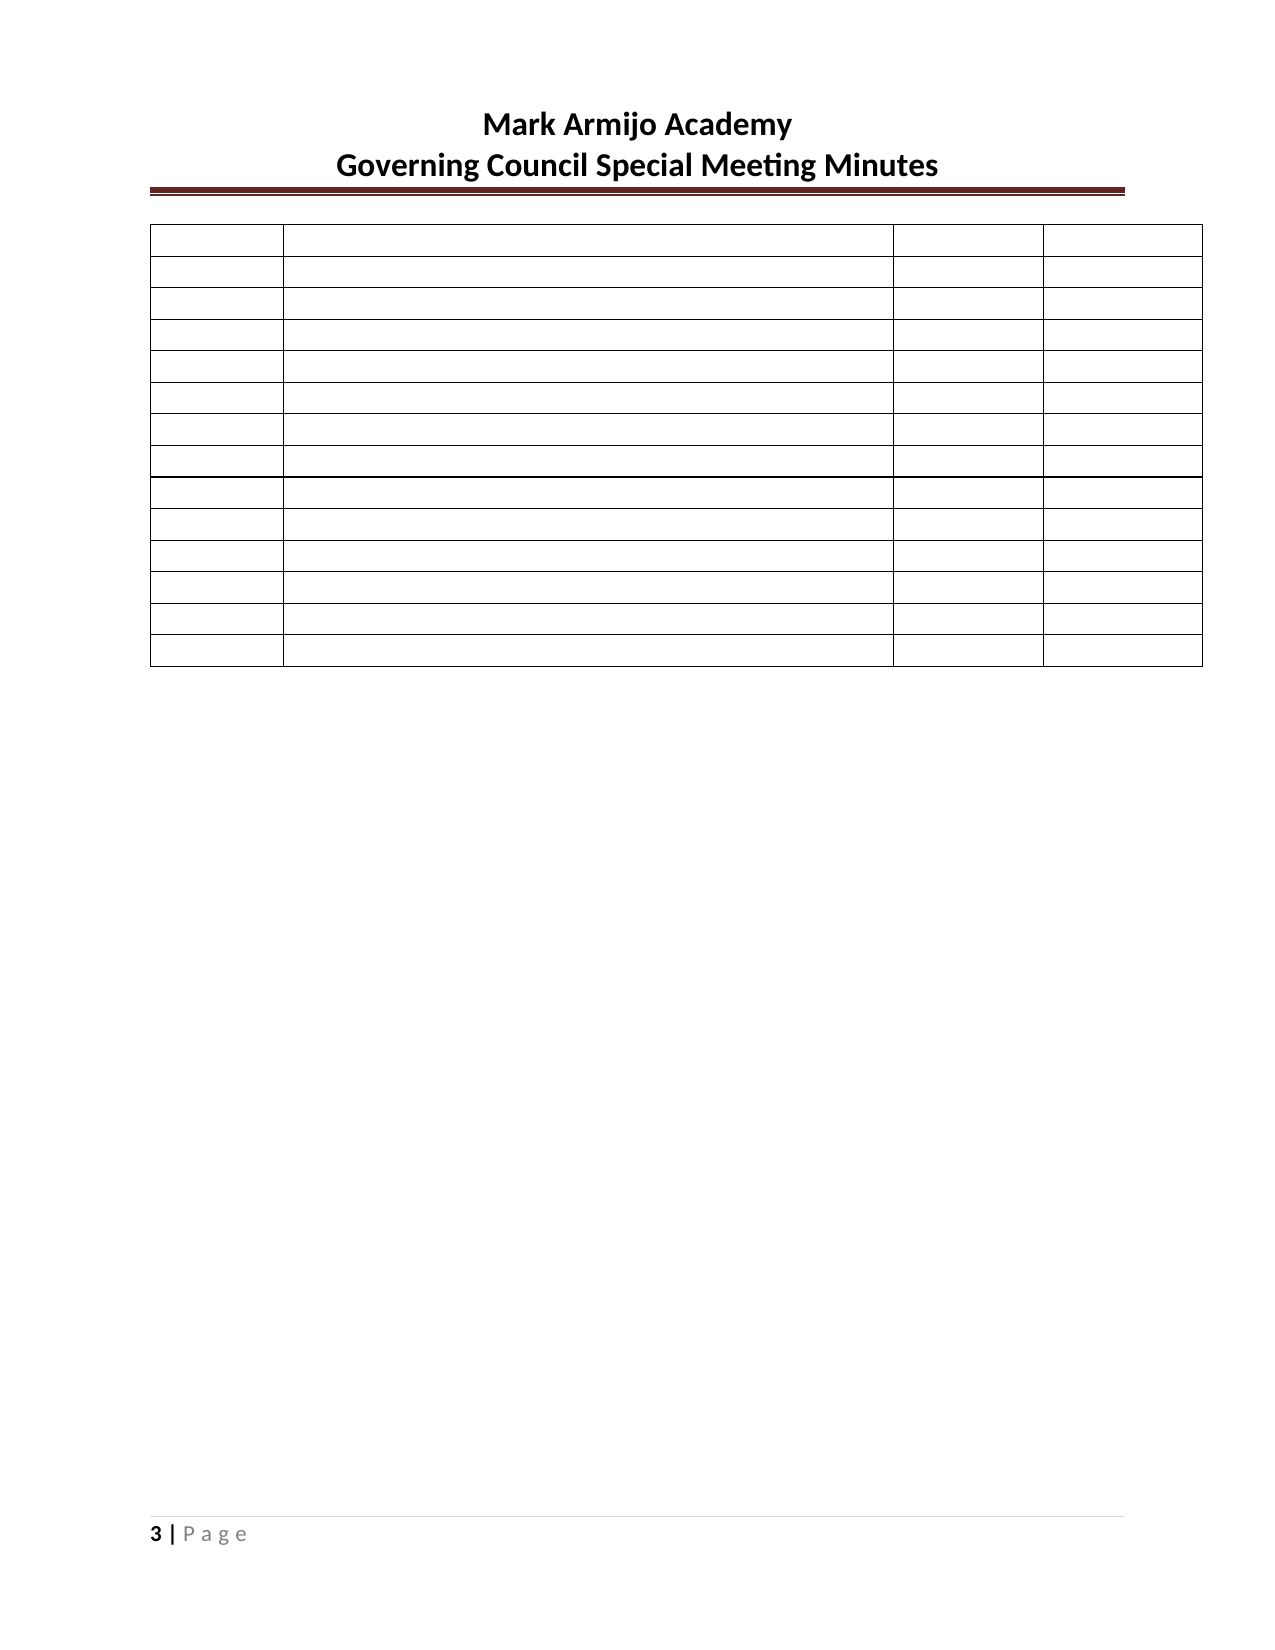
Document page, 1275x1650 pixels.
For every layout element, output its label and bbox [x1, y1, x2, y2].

table_cell [1044, 257, 1202, 287]
table_cell [284, 509, 893, 539]
table_cell [151, 478, 283, 508]
table_cell [894, 288, 1043, 319]
table_cell [151, 414, 283, 445]
table_cell [894, 478, 1043, 508]
table_cell [284, 478, 893, 508]
table_cell [151, 383, 283, 413]
table_cell [894, 414, 1043, 445]
table_cell [894, 320, 1043, 350]
table_cell [894, 446, 1043, 476]
table_cell [284, 320, 893, 350]
table_cell [284, 635, 893, 666]
table_cell [151, 225, 283, 256]
table_cell [1044, 320, 1202, 350]
table_cell [1044, 288, 1202, 319]
table_cell [1044, 225, 1202, 256]
table_cell [1044, 572, 1202, 603]
table_cell [1044, 635, 1202, 666]
table_cell [284, 604, 893, 634]
table_cell [151, 604, 283, 634]
table_cell [894, 635, 1043, 666]
table_cell [151, 635, 283, 666]
table_cell [284, 351, 893, 382]
table_cell [284, 541, 893, 571]
table_cell [151, 509, 283, 539]
table_cell [151, 351, 283, 382]
table_cell [284, 383, 893, 413]
table_cell [1044, 604, 1202, 634]
table_cell [284, 288, 893, 319]
table_cell [151, 541, 283, 571]
table_cell [151, 572, 283, 603]
table_cell [1044, 478, 1202, 508]
table_cell [894, 257, 1043, 287]
table_cell [151, 320, 283, 350]
table_cell [151, 257, 283, 287]
table_cell [151, 288, 283, 319]
table_cell [894, 225, 1043, 256]
table_cell [1044, 509, 1202, 539]
table_cell [1044, 446, 1202, 476]
table_cell [1044, 541, 1202, 571]
table_cell [894, 383, 1043, 413]
table_cell [894, 541, 1043, 571]
table_cell [894, 509, 1043, 539]
table_cell [284, 257, 893, 287]
table_cell [1044, 351, 1202, 382]
table_cell [284, 446, 893, 476]
table_cell [894, 604, 1043, 634]
table_cell [1044, 414, 1202, 445]
table_cell [284, 572, 893, 603]
table_cell [894, 351, 1043, 382]
table_cell [151, 446, 283, 476]
table_cell [284, 225, 893, 256]
table_cell [894, 572, 1043, 603]
table_cell [1044, 383, 1202, 413]
table_cell [284, 414, 893, 445]
